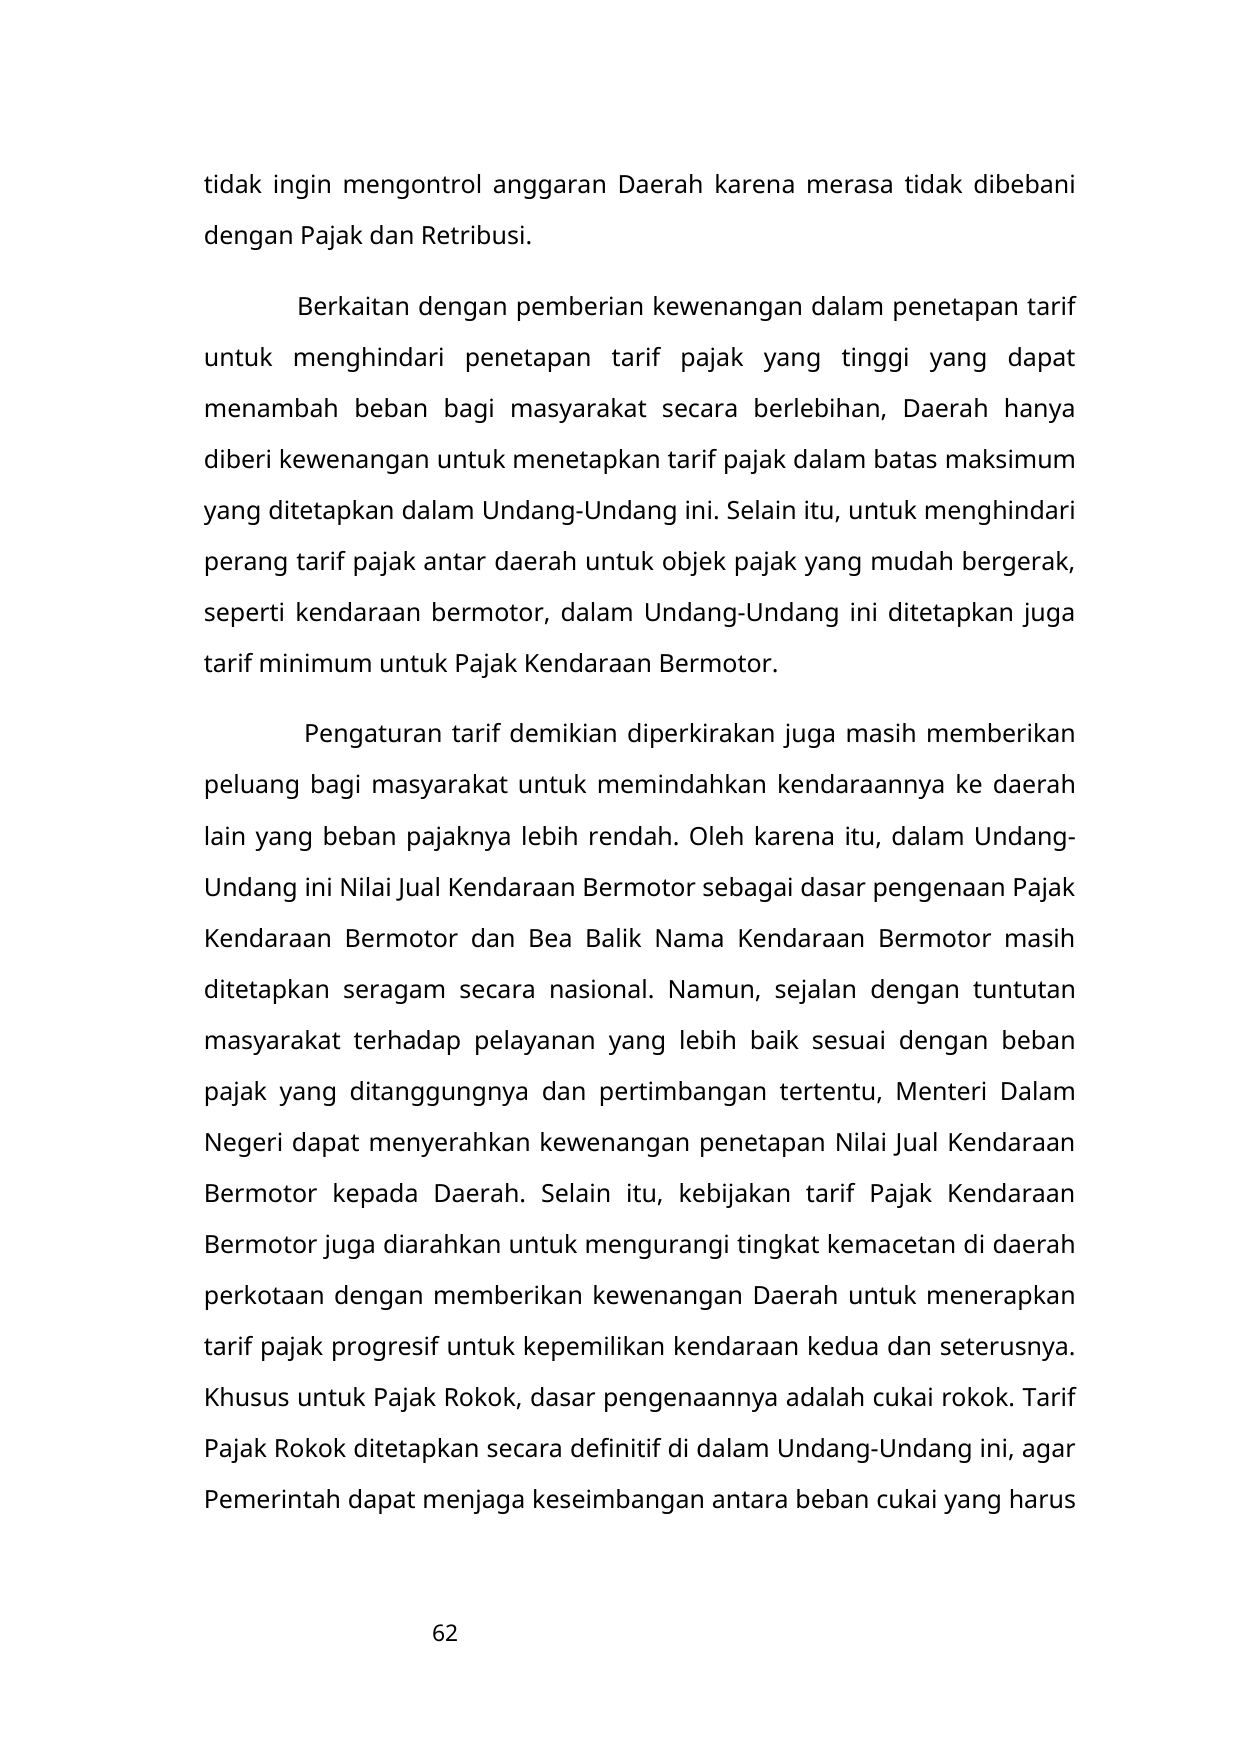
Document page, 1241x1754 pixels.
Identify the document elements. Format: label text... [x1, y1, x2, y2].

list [204, 716, 1077, 1516]
list Berkaitan dengan pemberian kewenangan dalam penetapan tarif untuk menghindari penetapan tarif pajak yang tinggi yang dapat menambah beban bagi masyarakat secara berlebihan, Daerah hanya diberi kewenangan untuk menetapkan tarif pajak dalam batas maksimum yang ditetapkan dalam Undang-Undang ini. Selain itu, untuk menghindari perang tarif pajak antar daerah untuk objek pajak yang mudah bergerak, seperti kendaraan bermotor, dalam Undang-Undang ini ditetapkan juga tarif minimum untuk Pajak Kendaraan Bermotor. [204, 288, 1077, 679]
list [204, 167, 1077, 252]
